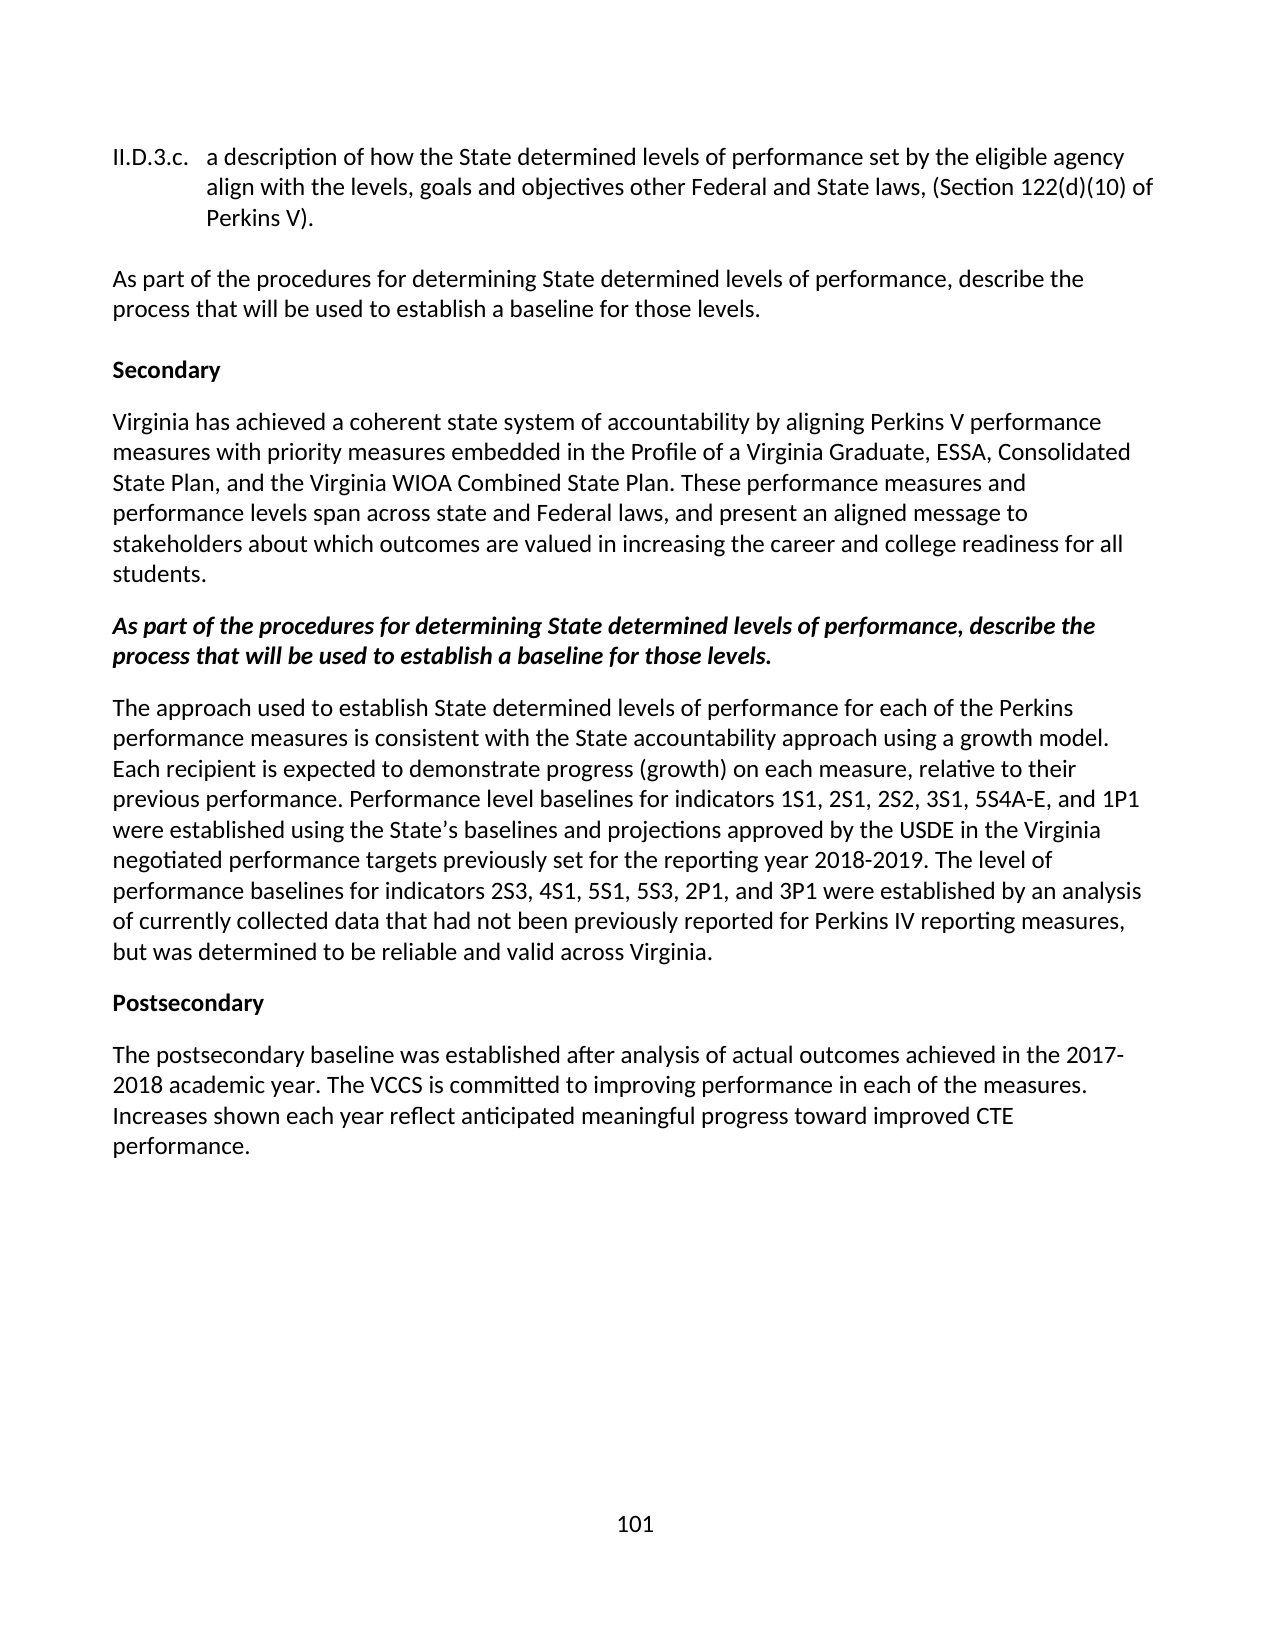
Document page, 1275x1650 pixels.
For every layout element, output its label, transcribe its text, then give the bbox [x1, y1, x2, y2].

subtitle II.D.3.c. a description of how the State determined levels of performance set by the eligible agency align with the levels, goals and objectives other Federal and State laws, (Section 122(d)(10) of Perkins V). [112, 141, 1158, 233]
text As part of the procedures for determining State determined levels of performance, describe the process that will be used to establish a baseline for those levels. [112, 263, 1158, 324]
text As part of the procedures for determining State determined levels of performance, describe the process that will be used to establish a baseline for those levels. [112, 610, 1158, 671]
text Postsecondary [112, 987, 1158, 1018]
text The approach used to establish State determined levels of performance for each of the Perkins performance measures is consistent with the State accountability approach using a growth model. Each recipient is expected to demonstrate progress (growth) on each measure, relative to their previous performance. Performance level baselines for indicators 1S1, 2S1, 2S2, 3S1, 5S4A-E, and 1P1 were established using the State’s baselines and projections approved by the USDE in the Virginia negotiated performance targets previously set for the reporting year 2018-2019. The level of performance baselines for indicators 2S3, 4S1, 5S1, 5S3, 2P1, and 3P1 were established by an analysis of currently collected data that had not been previously reported for Perkins IV reporting measures, but was determined to be reliable and valid across Virginia. [112, 692, 1158, 967]
text The postsecondary baseline was established after analysis of actual outcomes achieved in the 2017-2018 academic year. The VCCS is committed to improving performance in each of the measures. Increases shown each year reflect anticipated meaningful progress toward improved CTE performance. [112, 1039, 1158, 1161]
text Secondary [112, 355, 1158, 385]
text Virginia has achieved a coherent state system of accountability by aligning Perkins V performance measures with priority measures embedded in the Profile of a Virginia Graduate, ESSA, Consolidated State Plan, and the Virginia WIOA Combined State Plan. These performance measures and performance levels span across state and Federal laws, and present an aligned message to stakeholders about which outcomes are valued in increasing the career and college readiness for all students. [112, 406, 1158, 589]
